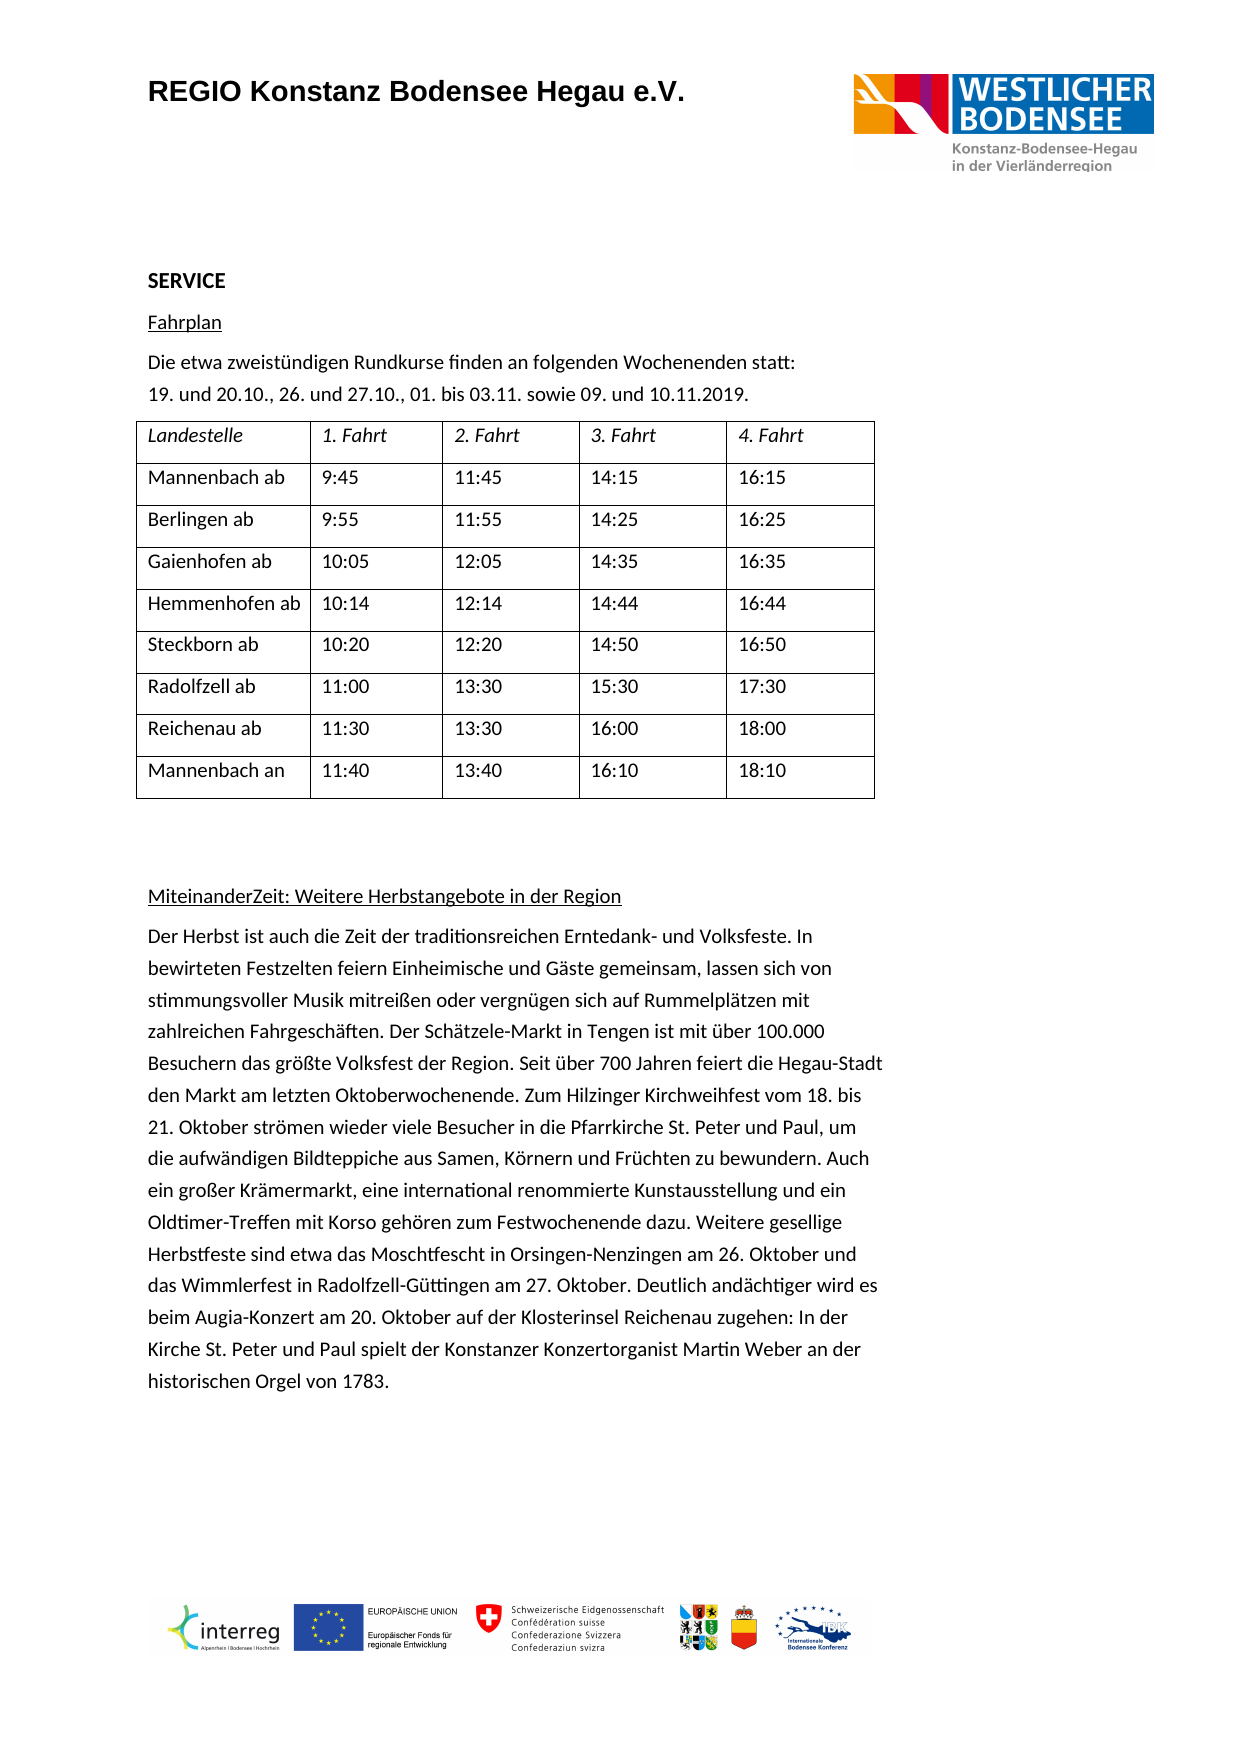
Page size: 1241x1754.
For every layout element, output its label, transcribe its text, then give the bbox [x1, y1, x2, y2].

table_cell Mannenbach ab [137, 464, 310, 505]
table_cell 11:55 [443, 506, 579, 547]
table_cell 16:15 [727, 464, 874, 505]
text Fahrplan [148, 309, 886, 334]
table_cell 11:45 [443, 464, 579, 505]
text MiteinanderZeit: Weitere Herbstangebote in der Region [148, 883, 886, 908]
table_cell 16:35 [727, 548, 874, 589]
table_header 2. Fahrt [443, 422, 579, 463]
table_cell 16:00 [580, 715, 726, 756]
picture [853, 74, 1154, 172]
table_cell Berlingen ab [137, 506, 310, 547]
table_cell Mannenbach an [137, 757, 310, 798]
table_cell 13:30 [443, 674, 579, 714]
table_cell 11:00 [311, 674, 442, 714]
table_cell 11:30 [311, 715, 442, 756]
table_cell 14:44 [580, 590, 726, 631]
table_cell 9:45 [311, 464, 442, 505]
table_cell Steckborn ab [137, 632, 310, 672]
table_cell Radolfzell ab [137, 674, 310, 714]
table_cell 15:30 [580, 674, 726, 714]
table_cell Reichenau ab [137, 715, 310, 756]
text Der Herbst ist auch die Zeit der traditionsreichen Erntedank- und Volksfeste. In bewirteten Festzelten feiern Einheimische und Gäste gemeinsam, lassen sich von stimmungsvoller Musik mitreißen oder vergnügen sich auf Rummelplätzen mit zahlreichen Fahrgeschäften. Der Schätzele-Markt in Tengen ist mit über 100.000 Besuchern das größte Volksfest der Region. Seit über 700 Jahren feiert die Hegau-Stadt den Markt am letzten Oktoberwochenende. Zum Hilzinger Kirchweihfest vom 18. bis 21. Oktober strömen wieder viele Besucher in die Pfarrkirche St. Peter und Paul, um die aufwändigen Bildteppiche aus Samen, Körnern und Früchten zu bewundern. Auch ein großer Krämermarkt, eine international renommierte Kunstausstellung und ein Oldtimer-Treffen mit Korso gehören zum Festwochenende dazu. Weitere gesellige Herbstfeste sind etwa das Moschtfescht in Orsingen-Nenzingen am 26. Oktober und das Wimmlerfest in Radolfzell-Güttingen am 27. Oktober. Deutlich andächtiger wird es beim Augia-Konzert am 20. Oktober auf der Klosterinsel Reichenau zugehen: In der Kirche St. Peter und Paul spielt der Konstanzer Konzertorganist Martin Weber an der historischen Orgel von 1783. [148, 923, 886, 1393]
table_header 4. Fahrt [727, 422, 874, 463]
table_cell 11:40 [311, 757, 442, 798]
table_cell 13:40 [443, 757, 579, 798]
table_cell 14:50 [580, 632, 726, 672]
table_cell 13:30 [443, 715, 579, 756]
table_header 1. Fahrt [311, 422, 442, 463]
picture [147, 1597, 872, 1658]
table_cell 12:20 [443, 632, 579, 672]
table_cell Hemmenhofen ab [137, 590, 310, 631]
table_cell 12:14 [443, 590, 579, 631]
table_cell 16:50 [727, 632, 874, 672]
table_cell 16:10 [580, 757, 726, 798]
table_cell 10:14 [311, 590, 442, 631]
table_cell 12:05 [443, 548, 579, 589]
table_cell 9:55 [311, 506, 442, 547]
table_cell 14:15 [580, 464, 726, 505]
table_cell 16:44 [727, 590, 874, 631]
text Die etwa zweistündigen Rundkurse finden an folgenden Wochenenden statt: 19. und 20.10., 26. und 27.10., 01. bis 03.11. sowie 09. und 10.11.2019. [148, 349, 886, 406]
table_cell 14:35 [580, 548, 726, 589]
table_cell 10:20 [311, 632, 442, 672]
table_cell 16:25 [727, 506, 874, 547]
table_cell 17:30 [727, 674, 874, 714]
table_cell 10:05 [311, 548, 442, 589]
table_header Landestelle [137, 422, 310, 463]
text SERVICE [148, 266, 886, 294]
table_cell 18:00 [727, 715, 874, 756]
table_cell Gaienhofen ab [137, 548, 310, 589]
table_cell 18:10 [727, 757, 874, 798]
table_cell 14:25 [580, 506, 726, 547]
table_header 3. Fahrt [580, 422, 726, 463]
